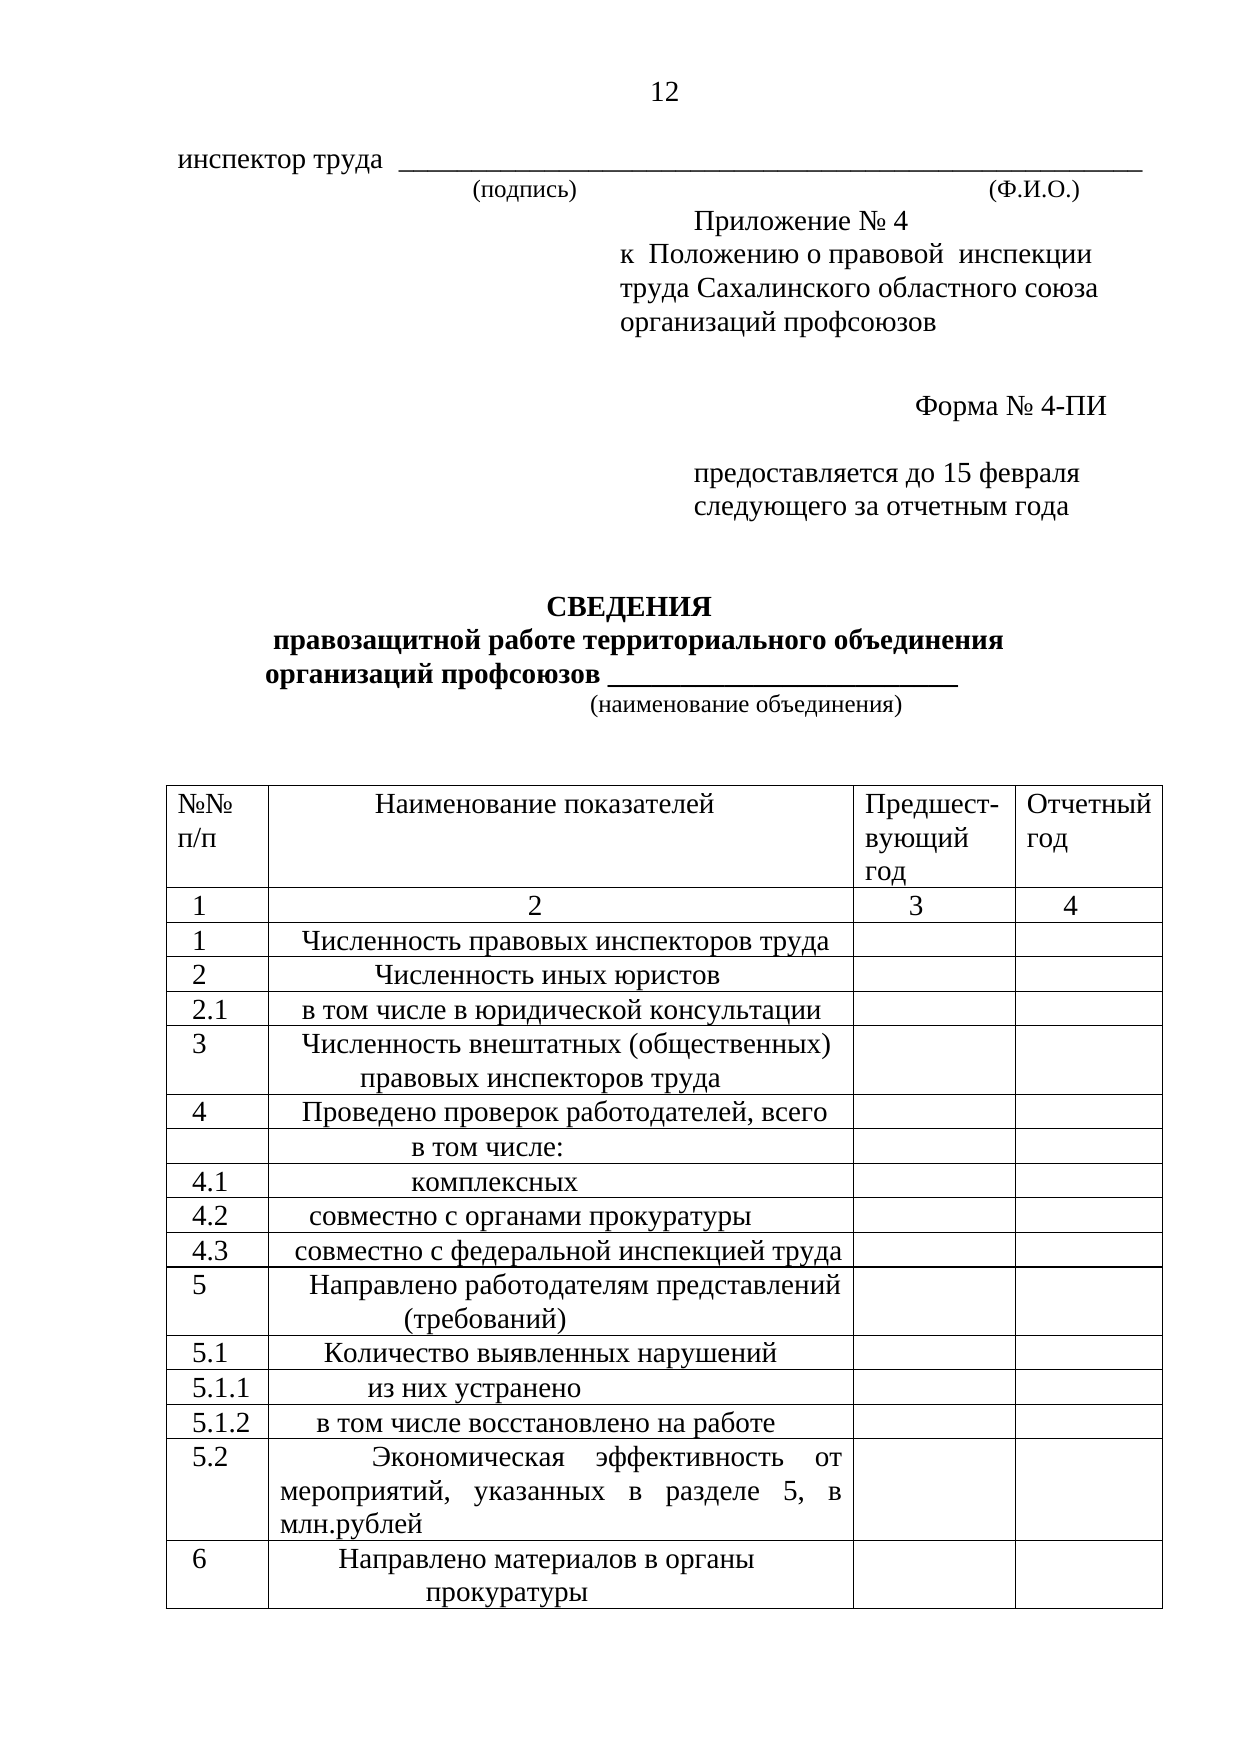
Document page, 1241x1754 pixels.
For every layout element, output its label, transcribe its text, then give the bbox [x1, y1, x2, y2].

text Форма № 4-ПИ [177, 388, 1152, 421]
table_cell [1016, 923, 1162, 956]
table_cell 3 [167, 1026, 268, 1093]
table_cell 1 [167, 923, 268, 956]
table_cell 1 [167, 888, 268, 922]
table_cell [854, 992, 1015, 1025]
table_cell [1016, 1095, 1162, 1128]
table_cell [854, 1164, 1015, 1197]
table_cell Направлено материалов в органы прокуратуры [269, 1541, 853, 1608]
table_cell 5.1.1 [167, 1370, 268, 1404]
text организаций профсоюзов [177, 304, 1152, 337]
table_cell [1016, 1541, 1162, 1608]
text инспектор труда ___________________________________________________ [177, 141, 1152, 174]
text правозащитной работе территориального объединения [177, 622, 1152, 656]
table_cell [1016, 957, 1162, 991]
text следующего за отчетным года [177, 488, 1152, 522]
table_cell [1016, 1405, 1162, 1438]
table_cell [854, 1336, 1015, 1369]
table_cell 5.1 [167, 1336, 268, 1369]
table_cell Численность иных юристов [269, 957, 853, 991]
table_cell [1016, 1129, 1162, 1163]
table_cell [1016, 1164, 1162, 1197]
table_cell [1016, 1439, 1162, 1540]
table_header Отчетный год [1016, 786, 1162, 887]
table_header №№ п/п [167, 786, 268, 887]
table_cell 4 [1016, 888, 1162, 922]
table_cell 5.1.2 [167, 1405, 268, 1438]
table_cell [1016, 1233, 1162, 1266]
table_cell 2 [167, 957, 268, 991]
table_cell [1016, 1026, 1162, 1093]
table_cell [1016, 1336, 1162, 1369]
table_cell [1016, 1198, 1162, 1232]
table_cell Направлено работодателям представлений (требований) [269, 1268, 853, 1334]
table_cell 2.1 [167, 992, 268, 1025]
table_cell 4.1 [167, 1164, 268, 1197]
table_cell совместно с органами прокуратуры [269, 1198, 853, 1232]
table_cell Проведено проверок работодателей, всего [269, 1095, 853, 1128]
table_cell Экономическая эффективность от мероприятий, указанных в разделе 5, в млн.рублей [269, 1439, 853, 1540]
table_cell комплексных [269, 1164, 853, 1197]
table_cell 2 [269, 888, 853, 922]
table_cell [1016, 1370, 1162, 1404]
table_cell [854, 1370, 1015, 1404]
text к Положению о правовой инспекции [177, 237, 1152, 270]
table_cell из них устранено [269, 1370, 853, 1404]
table_cell Численность внештатных (общественных) правовых инспекторов труда [269, 1026, 853, 1093]
table_cell 6 [167, 1541, 268, 1608]
table_cell [1016, 992, 1162, 1025]
table_cell 4.3 [167, 1233, 268, 1266]
table_cell 4.2 [167, 1198, 268, 1232]
table_cell [854, 1198, 1015, 1232]
table_cell в том числе в юридической консультации [269, 992, 853, 1025]
table_cell в том числе восстановлено на работе [269, 1405, 853, 1438]
table_cell 5.2 [167, 1439, 268, 1540]
text (подпись) (Ф.И.О.) [177, 174, 1152, 203]
text организаций профсоюзов ________________________ [177, 656, 1152, 689]
table_cell [167, 1129, 268, 1163]
text труда Сахалинского областного союза [177, 270, 1152, 304]
table_cell [854, 1268, 1015, 1334]
table_header Предшест- вующий год [854, 786, 1015, 887]
table_cell [854, 1026, 1015, 1093]
text СВЕДЕНИЯ [177, 589, 1152, 622]
table_cell Количество выявленных нарушений [269, 1336, 853, 1369]
table_cell 4 [167, 1095, 268, 1128]
table_cell [854, 1439, 1015, 1540]
table_header Наименование показателей [269, 786, 853, 887]
table_cell [854, 1541, 1015, 1608]
text Приложение № 4 [177, 203, 1152, 237]
table_cell [854, 923, 1015, 956]
table_cell [854, 1233, 1015, 1266]
table_cell Численность правовых инспекторов труда [269, 923, 853, 956]
table_cell [854, 1129, 1015, 1163]
text предоставляется до 15 февраля [177, 455, 1152, 488]
table_cell [854, 1405, 1015, 1438]
table_cell 3 [854, 888, 1015, 922]
text (наименование объединения) [177, 689, 1152, 718]
table_cell [854, 1095, 1015, 1128]
table_cell [854, 957, 1015, 991]
table_cell 5 [167, 1268, 268, 1334]
table_cell в том числе: [269, 1129, 853, 1163]
table_cell [1016, 1268, 1162, 1334]
table_cell совместно с федеральной инспекцией труда [269, 1233, 853, 1266]
